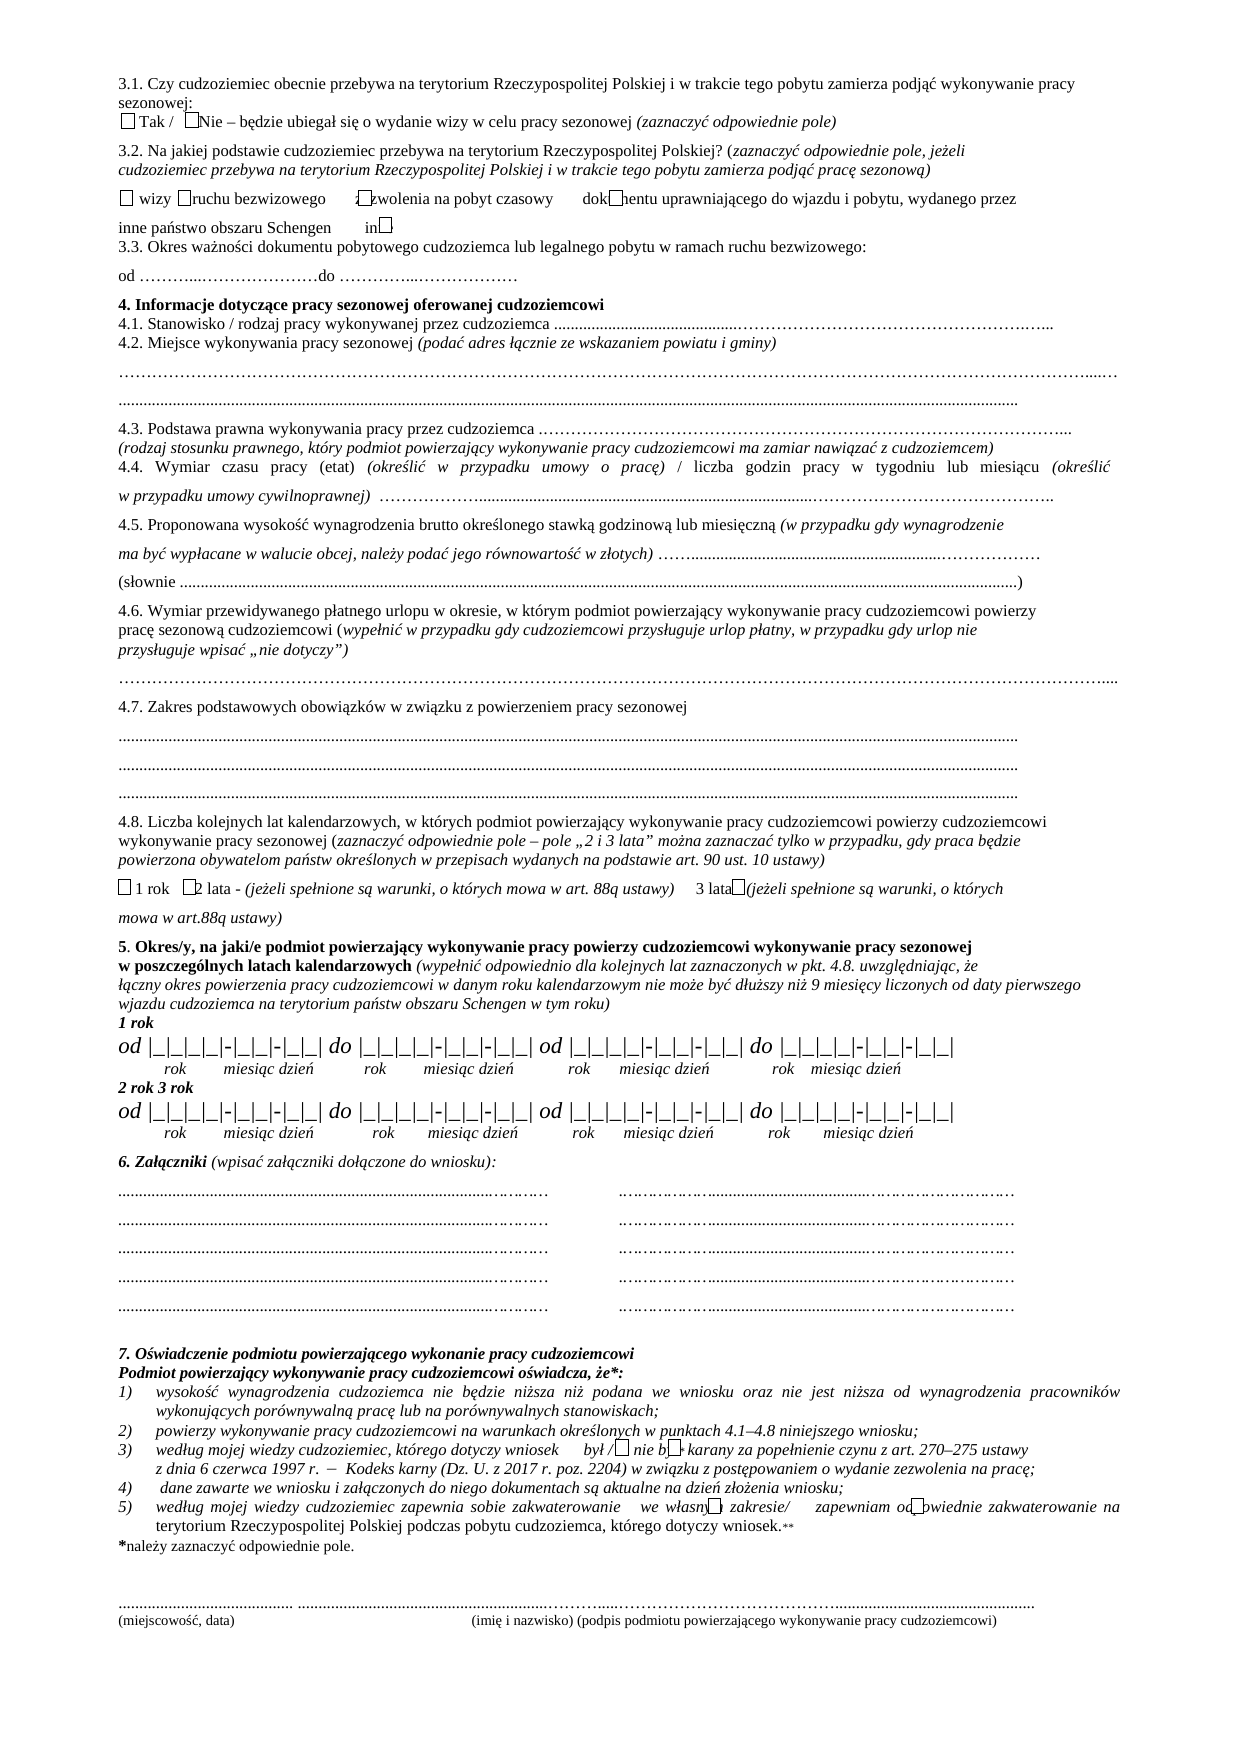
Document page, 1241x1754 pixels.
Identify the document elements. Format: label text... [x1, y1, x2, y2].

text 3.3. Okres ważności dokumentu pobytowego cudzoziemca lub legalnego pobytu w ramach ruchu bezwizowego: [118, 237, 1122, 256]
text Podmiot powierzający wykonywanie pracy cudzoziemcowi oświadcza, że*: [118, 1363, 1122, 1382]
text od |_|_|_|_|-|_|_|-|_|_| do |_|_|_|_|-|_|_|-|_|_| od |_|_|_|_|-|_|_|-|_|_| do |_|_|_|_|-|_|_|-|_|_| [118, 1097, 1122, 1123]
text rok miesiąc dzień rok miesiąc dzień rok miesiąc dzień rok miesiąc dzień [118, 1058, 1122, 1078]
text pracę sezonową cudzoziemcowi (wypełnić w przypadku gdy cudzoziemcowi przysługuje urlop płatny, w przypadku gdy urlop nie [118, 620, 1122, 639]
list z dnia 6 czerwca 1997 r. −Kodeks karny (Dz. U. z 2017 r. poz. 2204) w związku z postępowaniem o wydanie zezwolenia na pracę; [156, 1459, 1122, 1478]
text 2 rok 3 rok [118, 1078, 1122, 1097]
text 4.6. Wymiar przewidywanego płatnego urlopu w okresie, w którym podmiot powierzający wykonywanie pracy cudzoziemcowi powierzy [118, 601, 1122, 620]
text 3.2. Na jakiej podstawie cudzoziemiec przebywa na terytorium Rzeczypospolitej Polskiej? (zaznaczyć odpowiednie pole, jeżeli [118, 141, 1122, 160]
text .........................................................................................………… .……………….....................................………………………… [118, 1267, 1122, 1286]
text łączny okres powierzenia pracy cudzoziemcowi w danym roku kalendarzowym nie może być dłuższy niż 9 miesięcy liczonych od daty pierwszego wjazdu cudzoziemca na terytorium państw obszaru Schengen w tym roku) [118, 975, 1122, 1013]
text od |_|_|_|_|-|_|_|-|_|_| do |_|_|_|_|-|_|_|-|_|_| od |_|_|_|_|-|_|_|-|_|_| do |_|_|_|_|-|_|_|-|_|_| [118, 1032, 1122, 1058]
text 4. Informacje dotyczące pracy sezonowej oferowanej cudzoziemcowi [118, 294, 1122, 313]
list według mojej wiedzy cudzoziemiec zapewnia sobie zakwaterowanie we własnym zakresie/ zapewniam odpowiednie zakwaterowanie na terytorium Rzeczypospolitej Polskiej podczas pobytu cudzoziemca, którego dotyczy wniosek.** [118, 1497, 1122, 1535]
text ........................................................................................................................................................................................................................ [118, 754, 1122, 773]
text 1 rok 2 lata - (jeżeli spełnione są warunki, o których mowa w art. 88q ustawy) 3 lata - (jeżeli spełnione są warunki, o których [118, 879, 1122, 898]
text 1 rok [118, 1013, 1122, 1032]
text inne państwo obszaru Schengen inne [118, 218, 1122, 237]
text 4.3. Podstawa prawna wykonywania pracy przez cudzoziemca .…………………………………………………………………………………... [118, 419, 1122, 438]
text od ………...…………………do …………...……………… [118, 266, 1122, 285]
text 6. Załączniki (wpisać załączniki dołączone do wniosku): [118, 1152, 1122, 1171]
text 4.1. Stanowisko / rodzaj pracy wykonywanej przez cudzoziemca ............................................…………………………………………….…... [118, 313, 1122, 333]
text wykonywanie pracy sezonowej (zaznaczyć odpowiednie pole – pole „2 i 3 lata” można zaznaczać tylko w przypadku, gdy praca będzie [118, 831, 1122, 850]
list według mojej wiedzy cudzoziemiec, którego dotyczy wniosek był / nie był* karany za popełnienie czynu z art. 270–275 ustawy [118, 1439, 1122, 1459]
text Tak / Nie – będzie ubiegał się o wydanie wizy w celu pracy sezonowej (zaznaczyć odpowiednie pole) [118, 112, 1122, 131]
list dane zawarte we wniosku i załączonych do niego dokumentach są aktualne na dzień złożenia wniosku; [118, 1478, 1122, 1497]
text wizy ruchu bezwizowego zezwolenia na pobyt czasowy dokumentu uprawniającego do wjazdu i pobytu, wydanego przez [118, 189, 1122, 208]
text 3.1. Czy cudzoziemiec obecnie przebywa na terytorium Rzeczypospolitej Polskiej i w trakcie tego pobytu zamierza podjąć wykonywanie pracy sezonowej: [118, 74, 1122, 112]
text 4.4. Wymiar czasu pracy (etat) (określić w przypadku umowy o pracę) / liczba godzin pracy w tygodniu lub miesiącu (określić w przypadku umowy cywilnoprawnej) ………………................................................................................…………………………………….. [118, 457, 1122, 505]
text (rodzaj stosunku prawnego, który podmiot powierzający wykonywanie pracy cudzoziemcowi ma zamiar nawiązać z cudzoziemcem) [118, 438, 1122, 457]
text .........................................................................................………… .……………….....................................………………………… [118, 1296, 1122, 1315]
text …………………………………………………………………………………………………………………………………………………………….... [118, 668, 1122, 687]
text ........................................................................................................................................................................................................................ [118, 726, 1122, 745]
text rok miesiąc dzień rok miesiąc dzień rok miesiąc dzień rok miesiąc dzień [118, 1123, 1122, 1142]
text 4.5. Proponowana wysokość wynagrodzenia brutto określonego stawką godzinową lub miesięczną (w przypadku gdy wynagrodzenie [118, 515, 1122, 534]
text przysługuje wpisać „nie dotyczy”) [118, 639, 1122, 658]
text 4.7. Zakres podstawowych obowiązków w związku z powierzeniem pracy sezonowej [118, 697, 1122, 716]
text 5. Okres/y, na jaki/e podmiot powierzający wykonywanie pracy powierzy cudzoziemcowi wykonywanie pracy sezonowej [118, 936, 1122, 956]
text (miejscowość, data) (imię i nazwisko) (podpis podmiotu powierzającego wykonywanie pracy cudzoziemcowi) [118, 1612, 1122, 1629]
text ma być wypłacane w walucie obcej, należy podać jego równowartość w złotych) ……............................................................……………… (słownie .........................................................................................................................................................................................................) [118, 543, 1122, 591]
text powierzona obywatelom państw określonych w przepisach wydanych na podstawie art. 90 ust. 10 ustawy) [118, 850, 1122, 869]
text ........................................................................................................................................................................................................................ [118, 390, 1122, 409]
text w poszczególnych latach kalendarzowych (wypełnić odpowiednio dla kolejnych lat zaznaczonych w pkt. 4.8. uwzględniając, że [118, 956, 1122, 975]
text *należy zaznaczyć odpowiednie pole. [118, 1535, 1122, 1554]
list powierzy wykonywanie pracy cudzoziemcowi na warunkach określonych w punktach 4.1–4.8 niniejszego wniosku; [118, 1420, 1122, 1439]
list wysokość wynagrodzenia cudzoziemca nie będzie niższa niż podana we wniosku oraz nie jest niższa od wynagrodzenia pracowników wykonujących porównywalną pracę lub na porównywalnych stanowiskach; [118, 1382, 1122, 1420]
text ........................................................................................................................................................................................................................ [118, 783, 1122, 802]
text 4.8. Liczba kolejnych lat kalendarzowych, w których podmiot powierzający wykonywanie pracy cudzoziemcowi powierzy cudzoziemcowi [118, 812, 1122, 831]
text .........................................................................................………… .……………….....................................………………………… [118, 1181, 1122, 1200]
text .........................................................................................………… .……………….....................................………………………… [118, 1209, 1122, 1229]
text .........................................................................................………… .……………….....................................………………………… [118, 1238, 1122, 1257]
text 4.2. Miejsce wykonywania pracy sezonowej (podać adres łącznie ze wskazaniem powiatu i gminy) [118, 333, 1122, 352]
text 7. Oświadczenie podmiotu powierzającego wykonanie pracy cudzoziemcowi [118, 1344, 1122, 1363]
text cudzoziemiec przebywa na terytorium Rzeczypospolitej Polskiej i w trakcie tego pobytu zamierza podjąć pracę sezonową) [118, 160, 1122, 179]
text …………………………………………………………………………………………………………………………………………………………....… [118, 361, 1122, 381]
text mowa w art.88q ustawy) [118, 908, 1122, 927]
